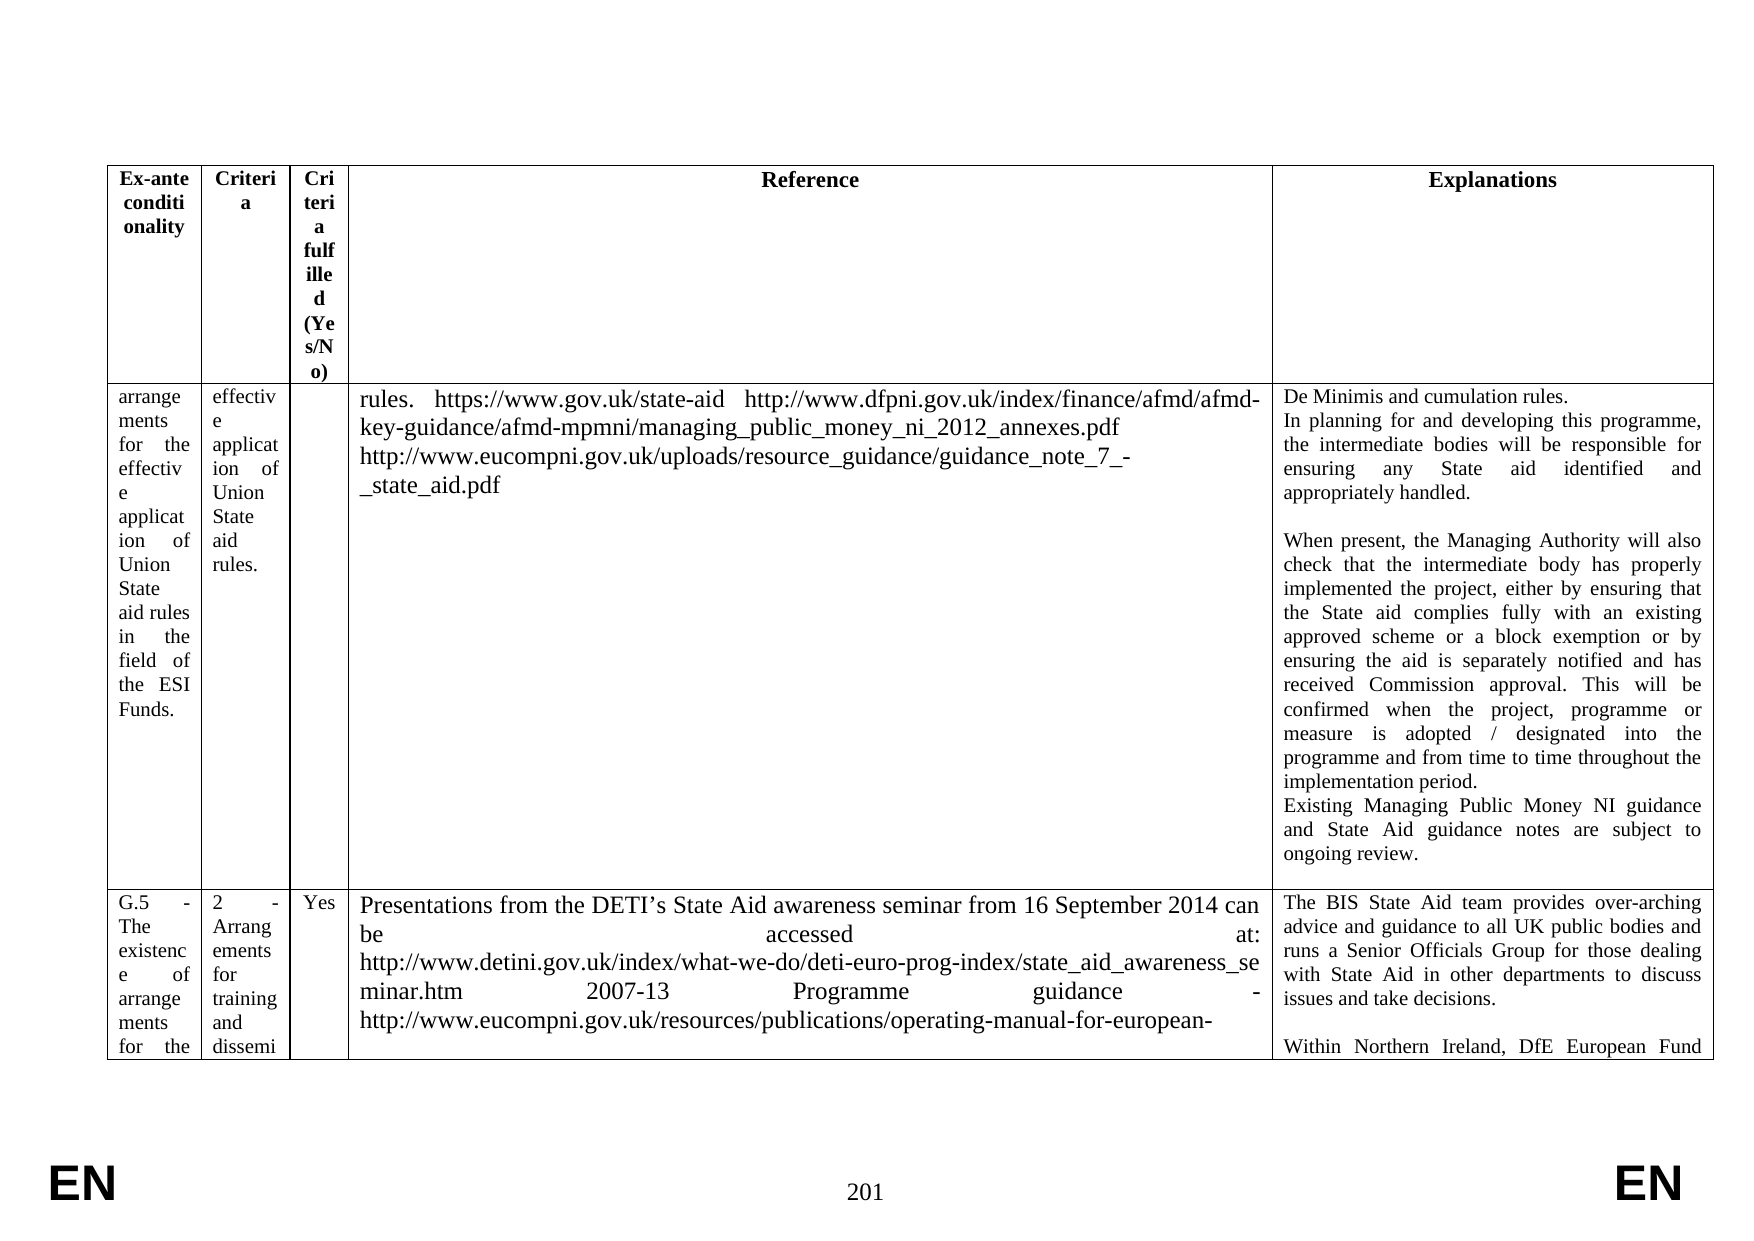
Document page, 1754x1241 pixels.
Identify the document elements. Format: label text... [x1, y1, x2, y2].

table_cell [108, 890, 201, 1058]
table_header Criteria [202, 166, 289, 383]
table_header Criteria fulfilled (Yes/No) [291, 166, 348, 383]
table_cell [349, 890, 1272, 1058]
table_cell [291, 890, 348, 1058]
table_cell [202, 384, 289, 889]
table_header Ex-ante conditionality [108, 166, 201, 383]
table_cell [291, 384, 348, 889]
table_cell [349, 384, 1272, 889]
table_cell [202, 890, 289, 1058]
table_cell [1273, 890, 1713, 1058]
table_header Explanations [1273, 166, 1713, 383]
table_header Reference [349, 166, 1272, 383]
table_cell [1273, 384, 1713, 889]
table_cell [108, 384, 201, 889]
